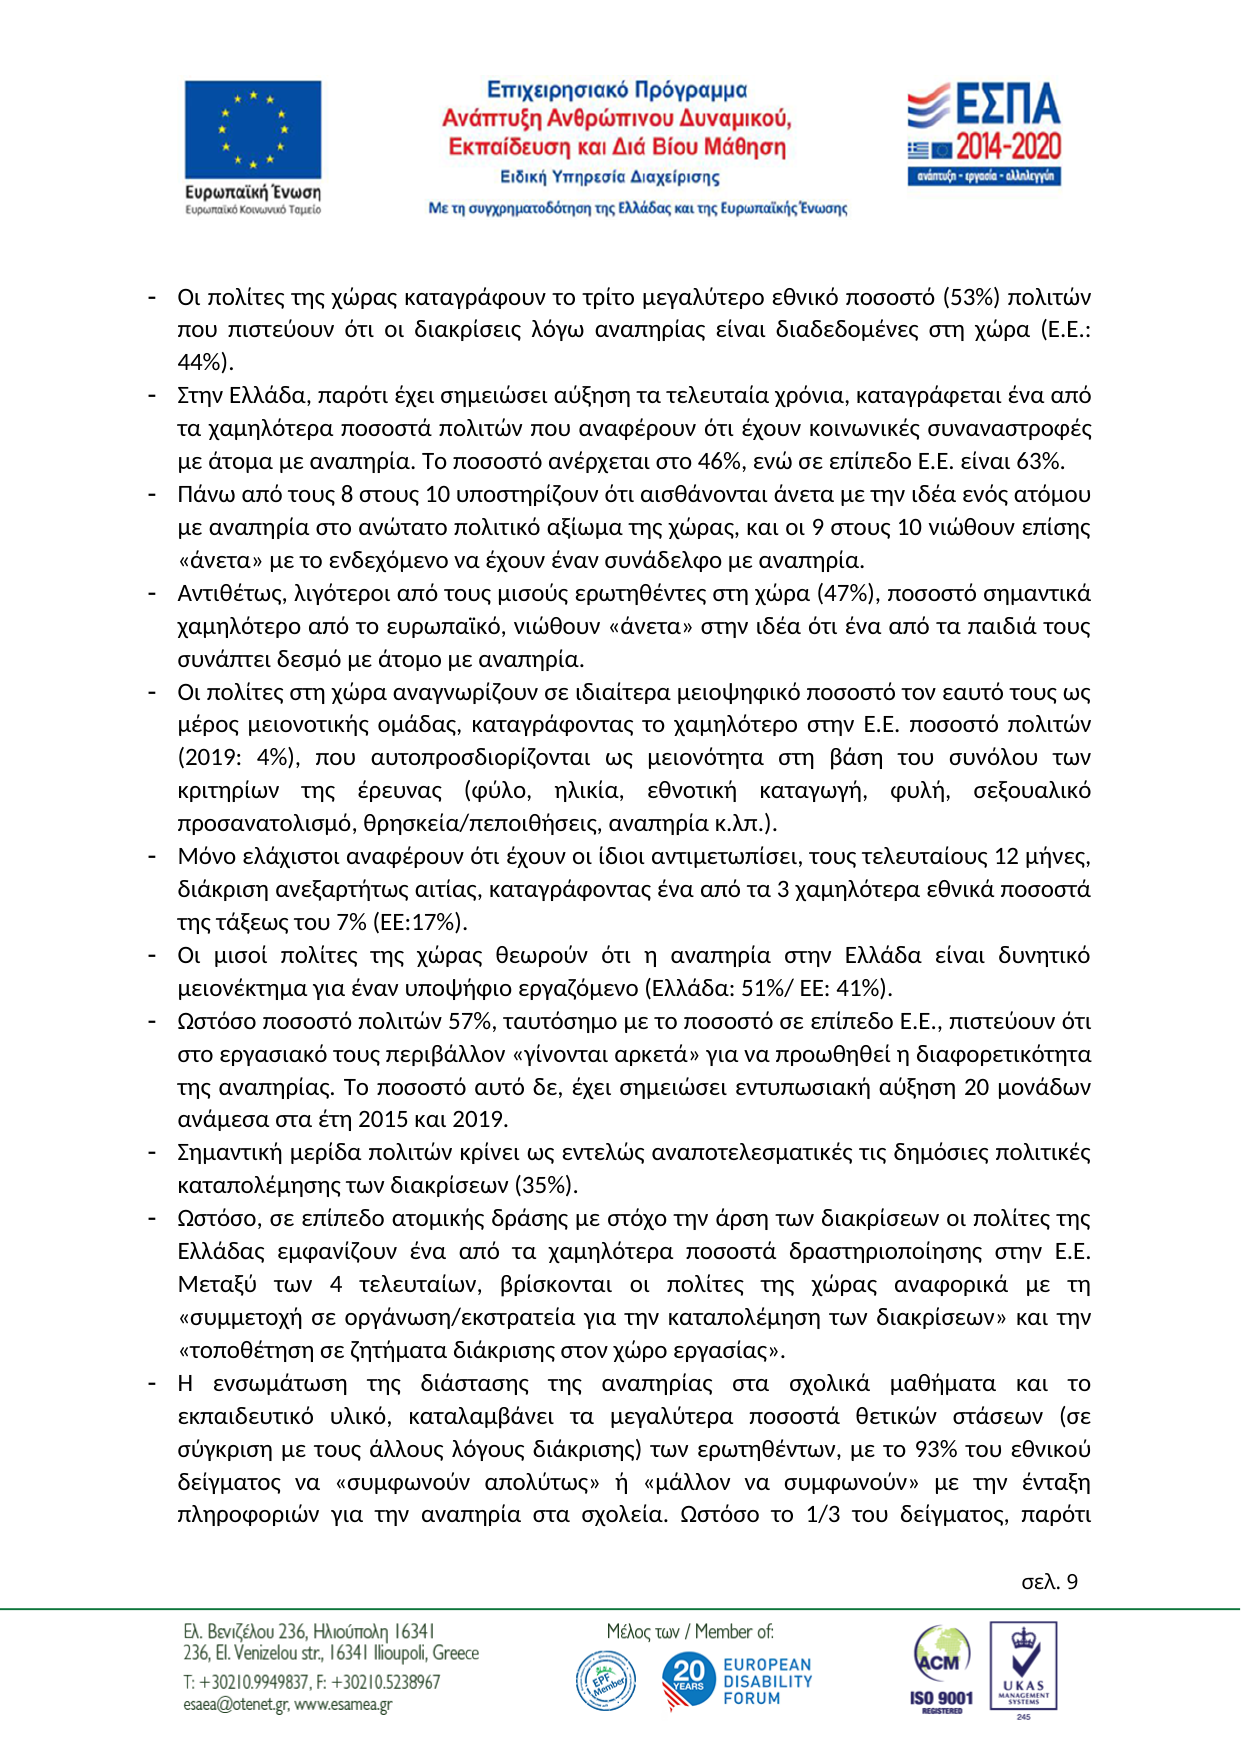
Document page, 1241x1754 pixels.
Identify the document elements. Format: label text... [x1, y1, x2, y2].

list Οι πολίτες στη χώρα αναγνωρίζουν σε ιδιαίτερα μειοψηφικό ποσοστό τον εαυτό τους ως μέρος μειονοτικής ομάδας, καταγράφοντας το χαμηλότερο στην Ε.Ε. ποσοστό πολιτών (2019: 4%), που αυτοπροσδιορίζονται ως μειονότητα στη βάση του συνόλου των κριτηρίων της έρευνας (φύλο, ηλικία, εθνοτική καταγωγή, φυλή, σεξουαλικό προσανατολισμό, θρησκεία/πεποιθήσεις, αναπηρία κ.λπ.). [148, 676, 1093, 838]
list Ωστόσο, σε επίπεδο ατομικής δράσης με στόχο την άρση των διακρίσεων οι πολίτες της Ελλάδας εμφανίζουν ένα από τα χαμηλότερα ποσοστά δραστηριοποίησης στην Ε.Ε. Μεταξύ των 4 τελευταίων, βρίσκονται οι πολίτες της χώρας αναφορικά με τη «συμμετοχή σε οργάνωση/εκστρατεία για την καταπολέμηση των διακρίσεων» και την «τοποθέτηση σε ζητήματα διάκρισης στον χώρο εργασίας». [148, 1202, 1093, 1364]
list Ωστόσο ποσοστό πολιτών 57%, ταυτόσημο με το ποσοστό σε επίπεδο Ε.Ε., πιστεύουν ότι στο εργασιακό τους περιβάλλον «γίνονται αρκετά» για να προωθηθεί η διαφορετικότητα της αναπηρίας. Το ποσοστό αυτό δε, έχει σημειώσει εντυπωσιακή αύξηση 20 μονάδων ανάμεσα στα έτη 2015 και 2019. [148, 1005, 1093, 1134]
list Μόνο ελάχιστοι αναφέρουν ότι έχουν οι ίδιοι αντιμετωπίσει, τους τελευταίους 12 μήνες, διάκριση ανεξαρτήτως αιτίας, καταγράφοντας ένα από τα 3 χαμηλότερα εθνικά ποσοστά της τάξεως του 7% (ΕΕ:17%). [148, 840, 1093, 937]
picture [177, 75, 1064, 220]
list Πάνω από τους 8 στους 10 υποστηρίζουν ότι αισθάνονται άνετα με την ιδέα ενός ατόμου με αναπηρία στο ανώτατο πολιτικό αξίωμα της χώρας, και οι 9 στους 10 νιώθουν επίσης «άνετα» με το ενδεχόμενο να έχουν έναν συνάδελφο με αναπηρία. [148, 478, 1093, 574]
list Οι μισοί πολίτες της χώρας θεωρούν ότι η αναπηρία στην Ελλάδα είναι δυνητικό μειονέκτημα για έναν υποψήφιο εργαζόμενο (Ελλάδα: 51%/ ΕΕ: 41%). [148, 939, 1093, 1002]
picture [0, 1596, 1241, 1754]
list Σημαντική μερίδα πολιτών κρίνει ως εντελώς αναποτελεσματικές τις δημόσιες πολιτικές καταπολέμησης των διακρίσεων (35%). [148, 1136, 1093, 1200]
list Αντιθέτως, λιγότεροι από τους μισούς ερωτηθέντες στη χώρα (47%), ποσοστό σημαντικά χαμηλότερο από το ευρωπαϊκό, νιώθουν «άνετα» στην ιδέα ότι ένα από τα παιδιά τους συνάπτει δεσμό με άτομο με αναπηρία. [148, 577, 1093, 673]
list Στην Ελλάδα, παρότι έχει σημειώσει αύξηση τα τελευταία χρόνια, καταγράφεται ένα από τα χαμηλότερα ποσοστά πολιτών που αναφέρουν ότι έχουν κοινωνικές συναναστροφές με άτομα με αναπηρία. Το ποσοστό ανέρχεται στο 46%, ενώ σε επίπεδο Ε.Ε. είναι 63%. [148, 379, 1093, 476]
list Οι πολίτες της χώρας καταγράφουν το τρίτο μεγαλύτερο εθνικό ποσοστό (53%) πολιτών που πιστεύουν ότι οι διακρίσεις λόγω αναπηρίας είναι διαδεδομένες στη χώρα (Ε.Ε.: 44%). [148, 281, 1093, 377]
